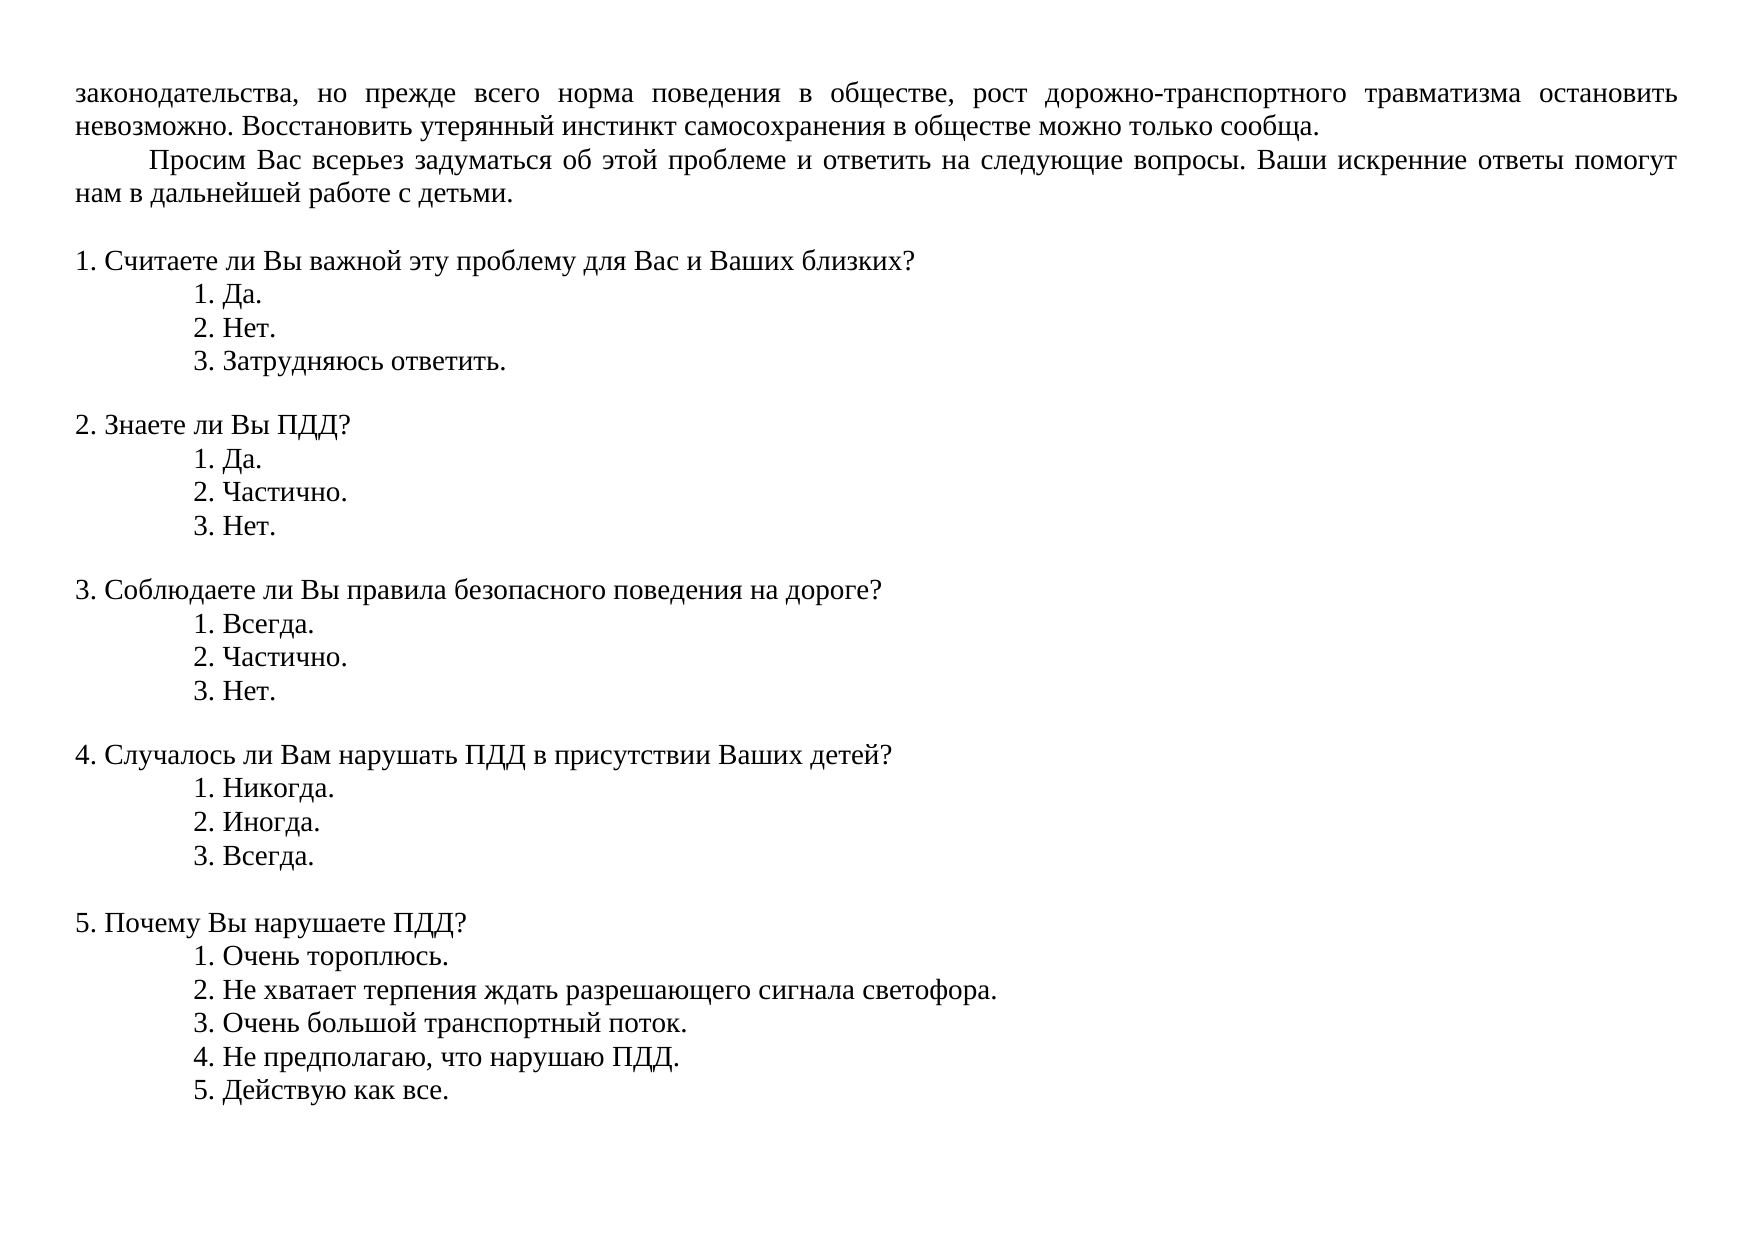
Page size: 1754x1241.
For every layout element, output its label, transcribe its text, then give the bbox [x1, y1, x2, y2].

text 2.​ Иногда. [193, 804, 1679, 838]
text 3.​ Соблюдаете ли Вы правила безопасного поведения на дороге? [75, 572, 1679, 606]
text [75, 75, 1679, 142]
text 2.​ Нет. [193, 310, 1679, 343]
text 1.​ Очень тороплюсь. [193, 938, 1679, 972]
text 1.​ Считаете ли Вы важной эту проблему для Вас и Ваших близких? [75, 243, 1679, 276]
text 2.​ Знаете ли Вы ПДД? [75, 407, 1679, 441]
text 1.​ Всегда. [193, 606, 1679, 639]
text 2.​ Частично. [193, 474, 1679, 508]
text Просим Вас всерьез задуматься об этой проблеме и ответить на следующие вопросы. Ваши искренние ответы помогут нам в дальнейшей работе с детьми. [75, 142, 1679, 209]
text 3.​ Нет. [193, 673, 1679, 706]
text 3.​ Затрудняюсь ответить. [193, 343, 1679, 377]
text 4.​ Случалось ли Вам нарушать ПДД в присутствии Ваших детей? [75, 737, 1679, 771]
text 3.​ Очень большой транспортный поток. [193, 1005, 1679, 1039]
text 3.​ Всегда. [193, 838, 1679, 871]
text 3.​ Нет. [193, 508, 1679, 542]
text 1.​ Да. [193, 441, 1679, 474]
text 1.​ Да. [193, 276, 1679, 310]
text 2.​ Частично. [193, 639, 1679, 673]
text 4.​ Не предполагаю, что нарушаю ПДД. [193, 1039, 1679, 1072]
text 2.​ Не хватает терпения ждать разрешающего сигнала светофора. [193, 972, 1679, 1005]
text 1.​ Никогда. [193, 771, 1679, 804]
text 5.​ Действую как все. [193, 1072, 1679, 1106]
text 5.​ Почему Вы нарушаете ПДД? [75, 905, 1679, 938]
